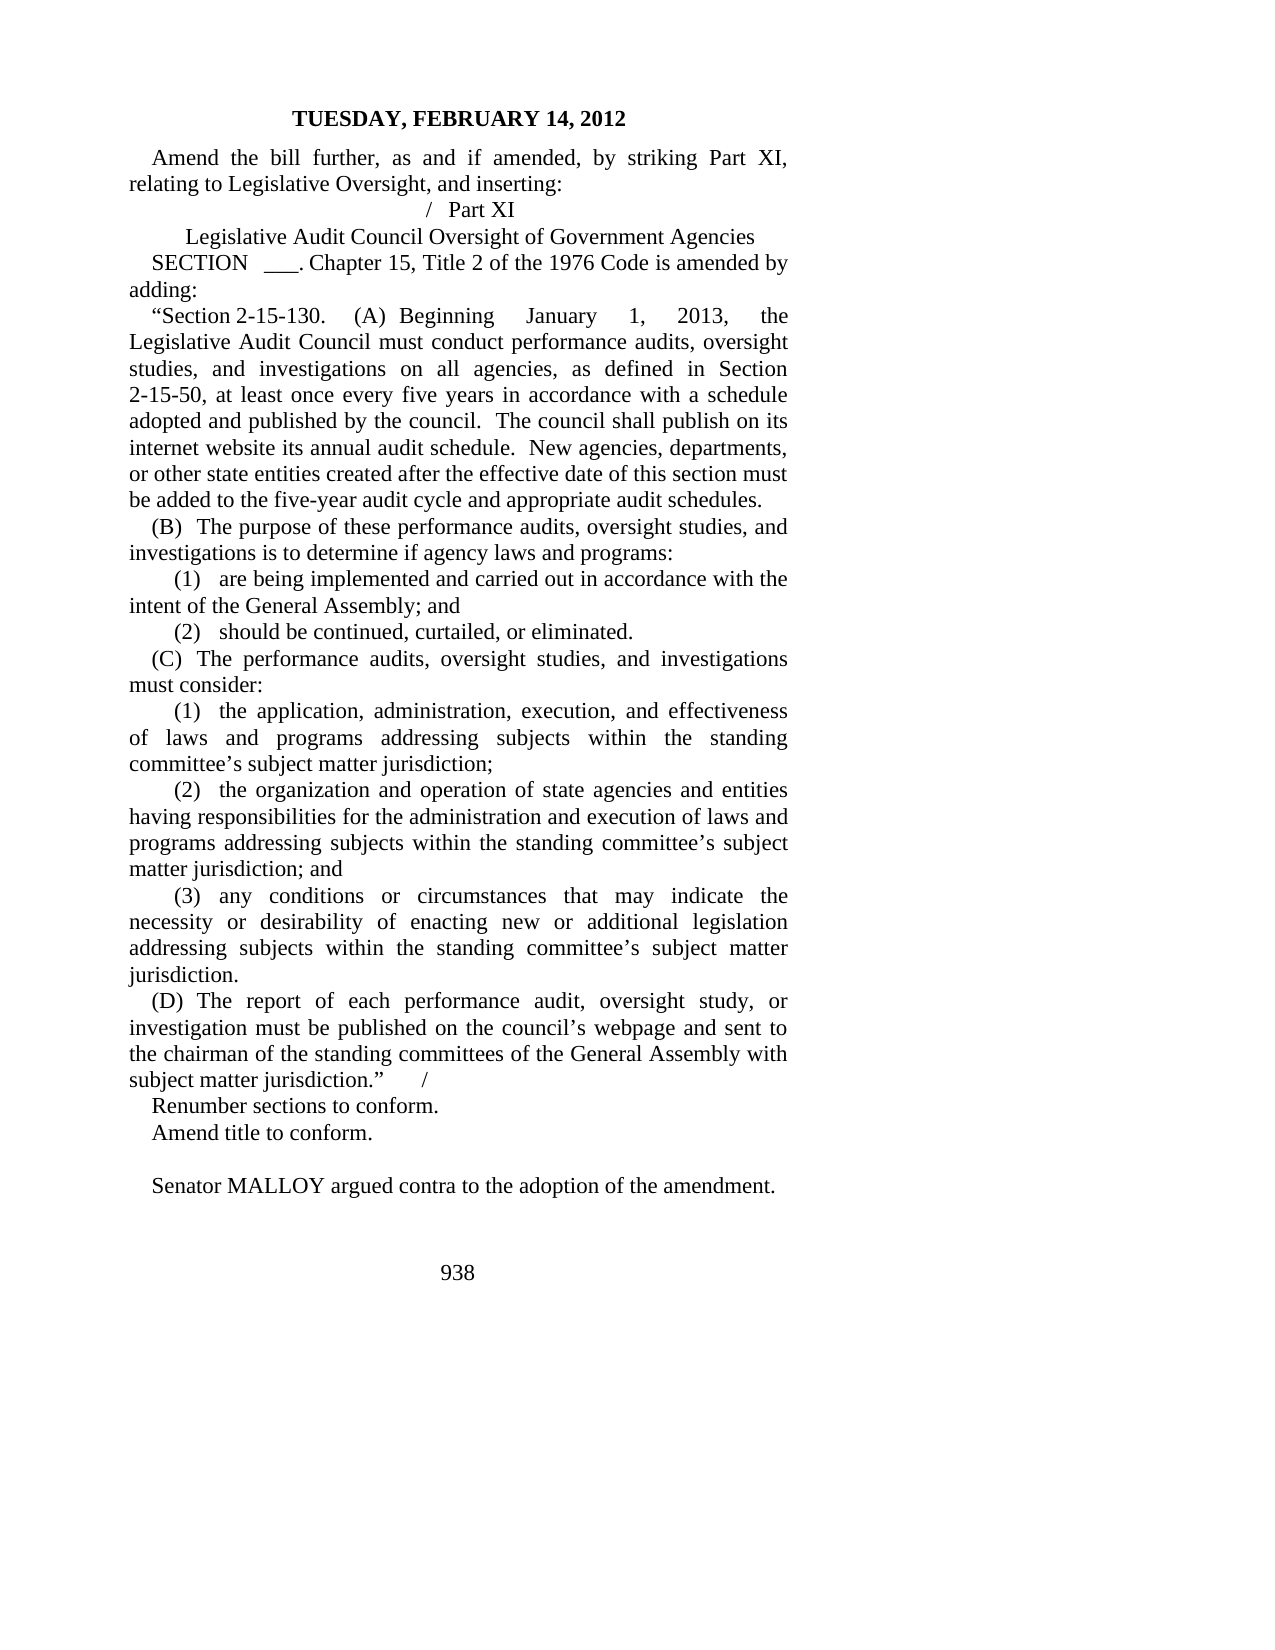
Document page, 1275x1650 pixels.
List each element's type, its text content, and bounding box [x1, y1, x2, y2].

text SECTION ___. Chapter 15, Title 2 of the 1976 Code is amended by adding: [129, 249, 789, 302]
text (D) The report of each performance audit, oversight study, or investigation must be published on the council’s webpage and sent to the chairman of the standing committees of the General Assembly with subject matter jurisdiction.” / [129, 987, 789, 1093]
text Amend the bill further, as and if amended, by striking Part XI, relating to Legislative Oversight, and inserting: [129, 144, 789, 197]
text (C) The performance audits, oversight studies, and investigations must consider: [129, 644, 789, 697]
text (2) should be continued, curtailed, or eliminated. [129, 618, 789, 644]
text (2) the organization and operation of state agencies and entities having responsibilities for the administration and execution of laws and programs addressing subjects within the standing committee’s subject matter jurisdiction; and [129, 776, 789, 882]
text “Section 2-15-130. (A) Beginning January 1, 2013, the Legislative Audit Council must conduct performance audits, oversight studies, and investigations on all agencies, as defined in Section 2-15-50, at least once every five years in accordance with a schedule adopted and published by the council. The council shall publish on its internet website its annual audit schedule. New agencies, departments, or other state entities created after the effective date of this section must be added to the five-year audit cycle and appropriate audit schedules. [129, 302, 789, 513]
text Legislative Audit Council Oversight of Government Agencies [129, 223, 789, 249]
text (1) the application, administration, execution, and effectiveness of laws and programs addressing subjects within the standing committee’s subject matter jurisdiction; [129, 697, 789, 776]
text (B) The purpose of these performance audits, oversight studies, and investigations is to determine if agency laws and programs: [129, 513, 789, 566]
text / Part XI [129, 197, 789, 223]
text Renumber sections to conform. [129, 1093, 789, 1119]
text Senator MALLOY argued contra to the adoption of the amendment. [129, 1172, 789, 1198]
text (1) are being implemented and carried out in accordance with the intent of the General Assembly; and [129, 566, 789, 618]
text Amend title to conform. [129, 1119, 789, 1145]
text (3) any conditions or circumstances that may indicate the necessity or desirability of enacting new or additional legislation addressing subjects within the standing committee’s subject matter jurisdiction. [129, 882, 789, 987]
